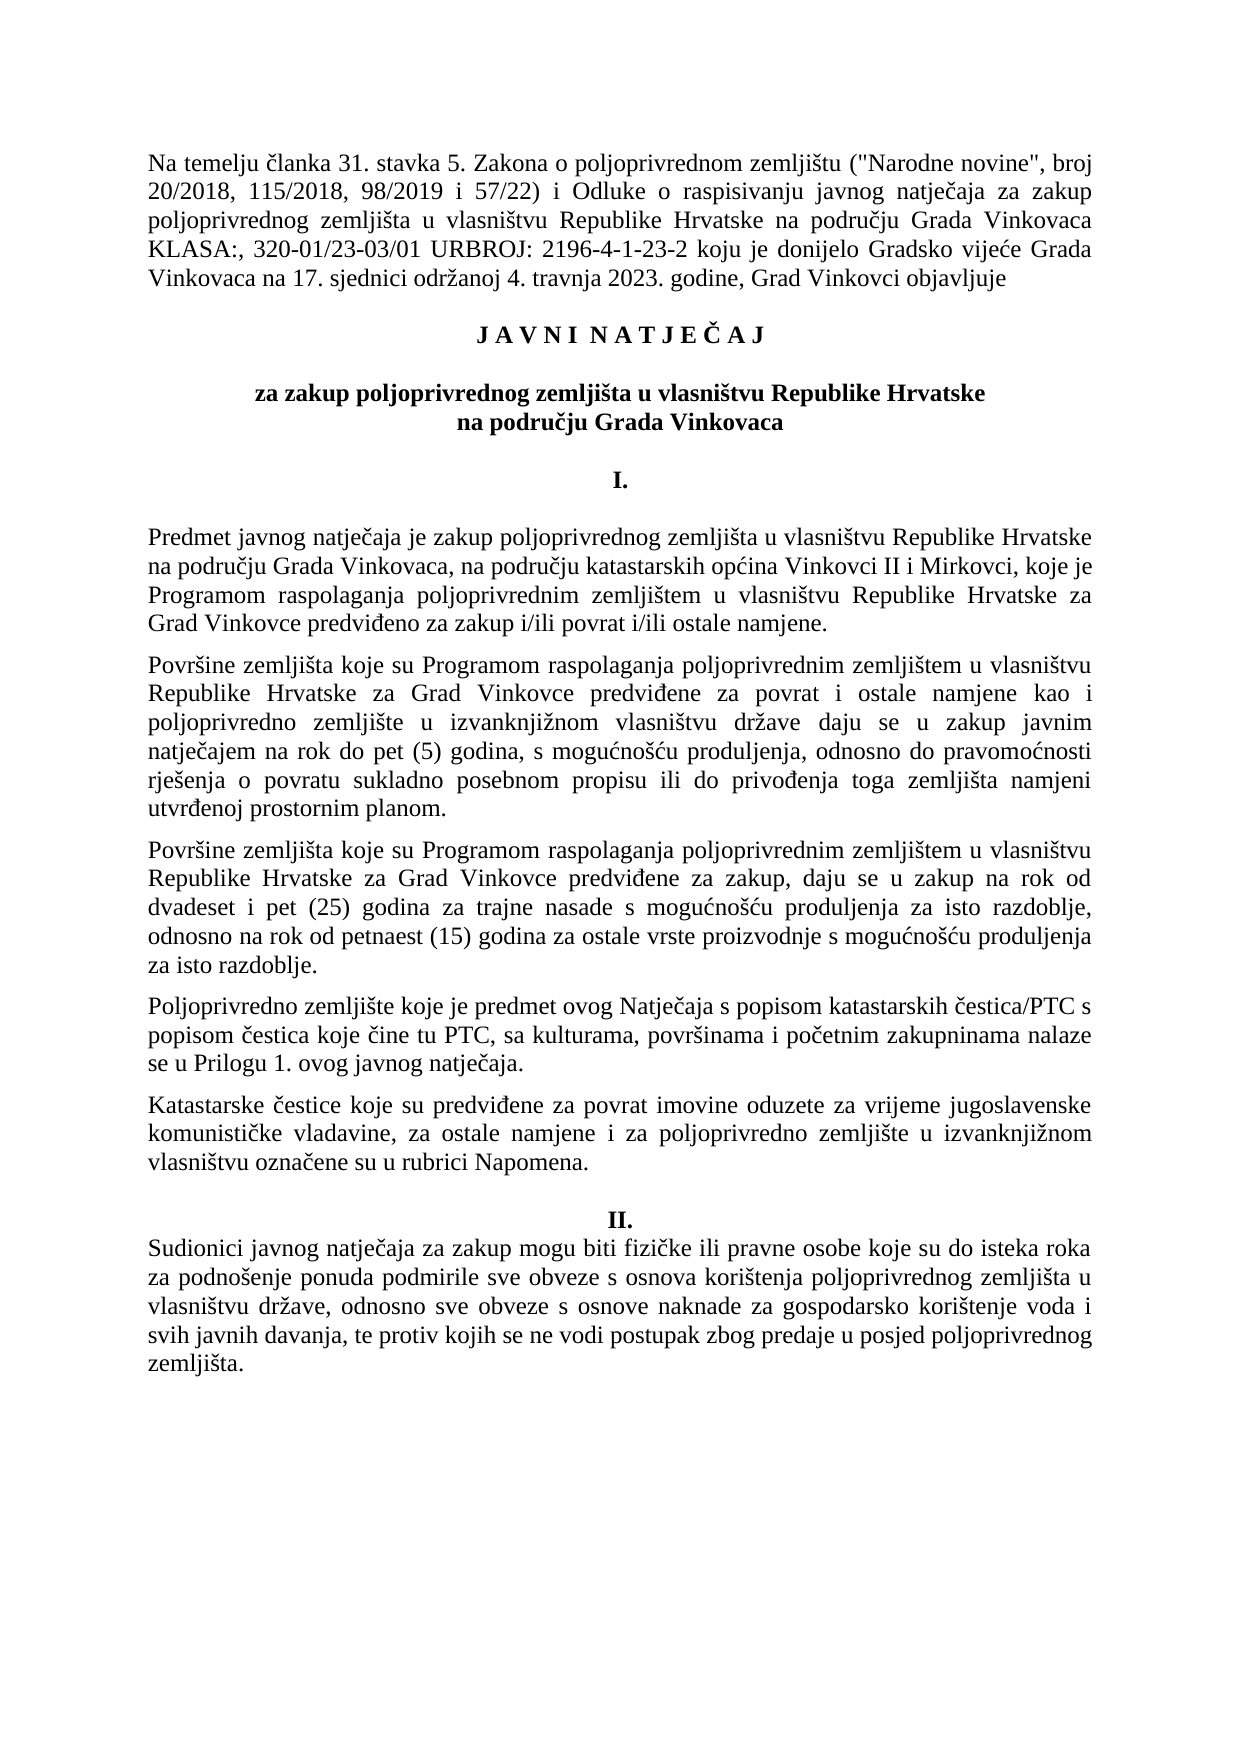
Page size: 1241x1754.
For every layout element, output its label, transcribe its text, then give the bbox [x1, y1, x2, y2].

text Površine zemljišta koje su Programom raspolaganja poljoprivrednim zemljištem u vlasništvu Republike Hrvatske za Grad Vinkovce predviđene za zakup, daju se u zakup na rok od dvadeset i pet (25) godina za trajne nasade s mogućnošću produljenja za isto razdoblje, odnosno na rok od petnaest (15) godina za ostale vrste proizvodnje s mogućnošću produljenja za isto razdoblje. [148, 835, 1093, 978]
text Katastarske čestice koje su predviđene za povrat imovine oduzete za vrijeme jugoslavenske komunističke vladavine, za ostale namjene i za poljoprivredno zemljište u izvanknjižnom vlasništvu označene su u rubrici Napomena. [148, 1090, 1093, 1176]
text Sudionici javnog natječaja za zakup mogu biti fizičke ili pravne osobe koje su do isteka roka za podnošenje ponuda podmirile sve obveze s osnova korištenja poljoprivrednog zemljišta u vlasništvu države, odnosno sve obveze s osnove naknade za gospodarsko korištenje voda i svih javnih davanja, te protiv kojih se ne vodi postupak zbog predaje u posjed poljoprivrednog zemljišta. [148, 1233, 1093, 1377]
text II. [148, 1205, 1093, 1233]
text Površine zemljišta koje su Programom raspolaganja poljoprivrednim zemljištem u vlasništvu Republike Hrvatske za Grad Vinkovce predviđene za povrat i ostale namjene kao i poljoprivredno zemljište u izvanknjižnom vlasništvu države daju se u zakup javnim natječajem na rok do pet (5) godina, s mogućnošću produljenja, odnosno do pravomoćnosti rješenja o povratu sukladno posebnom propisu ili do privođenja toga zemljišta namjeni utvrđenoj prostornim planom. [148, 650, 1093, 822]
text Na temelju članka 31. stavka 5. Zakona o poljoprivrednom zemljištu ("Narodne novine", broj 20/2018, 115/2018, 98/2019 i 57/22) i Odluke o raspisivanju javnog natječaja za zakup poljoprivrednog zemljišta u vlasništvu Republike Hrvatske na području Grada Vinkovaca KLASA:, 320-01/23-03/01 URBROJ: 2196-4-1-23-2 koju je donijelo Gradsko vijeće Grada Vinkovaca na 17. sjednici održanoj 4. travnja 2023. godine, Grad Vinkovci objavljuje [148, 148, 1093, 291]
text Poljoprivredno zemljište koje je predmet ovog Natječaja s popisom katastarskih čestica/PTC s popisom čestica koje čine tu PTC, sa kulturama, površinama i početnim zakupninama nalaze se u Prilogu 1. ovog javnog natječaja. [148, 991, 1093, 1077]
text I. [148, 465, 1093, 493]
text za zakup poljoprivrednog zemljišta u vlasništvu Republike Hrvatske [148, 378, 1093, 407]
text J A V N I N A T J E Č A J [148, 321, 1093, 349]
text na području Grada Vinkovaca [148, 407, 1093, 436]
text Predmet javnog natječaja je zakup poljoprivrednog zemljišta u vlasništvu Republike Hrvatske na području Grada Vinkovaca, na području katastarskih općina Vinkovci II i Mirkovci, koje je Programom raspolaganja poljoprivrednim zemljištem u vlasništvu Republike Hrvatske za Grad Vinkovce predviđeno za zakup i/ili povrat i/ili ostale namjene. [148, 522, 1093, 637]
